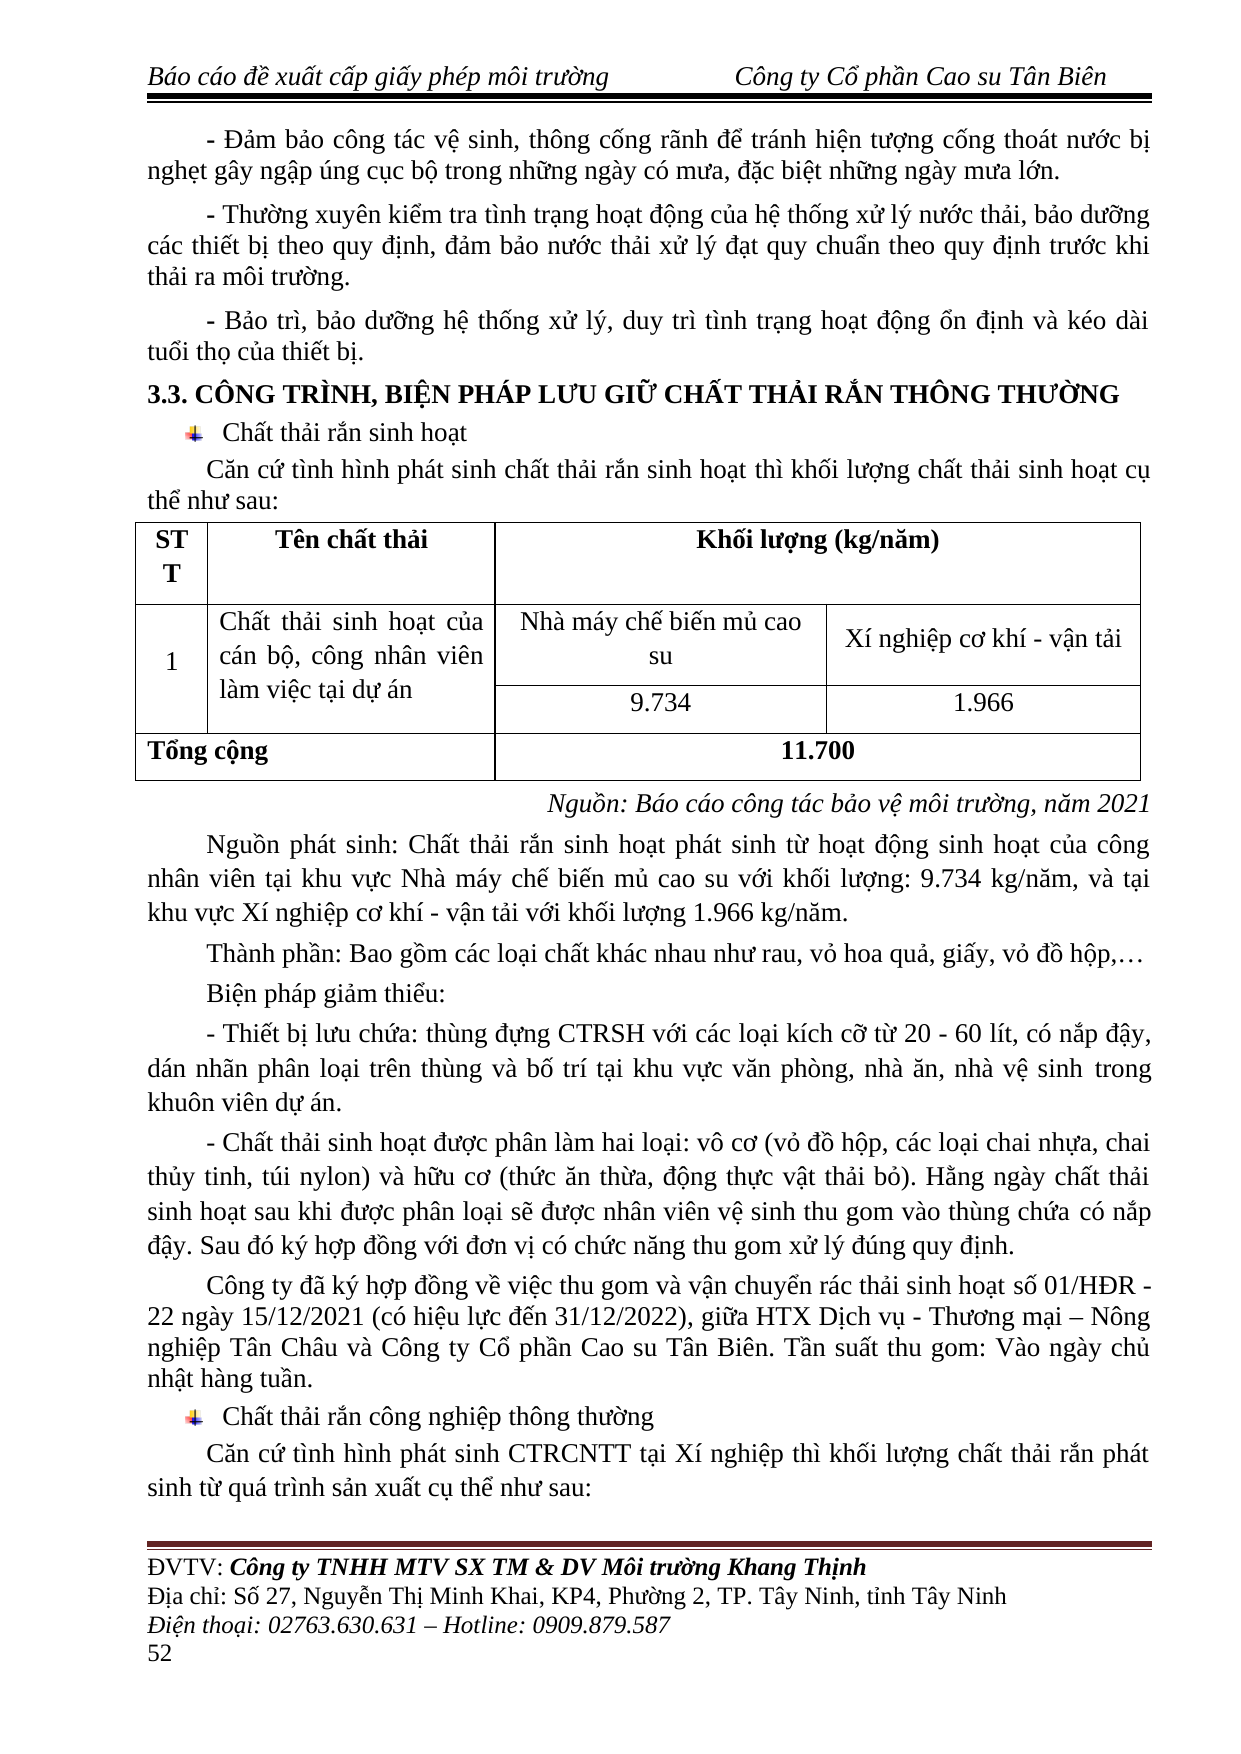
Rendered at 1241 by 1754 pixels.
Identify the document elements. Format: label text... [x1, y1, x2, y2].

text - Chất thải sinh hoạt được phân làm hai loại: vô cơ (vỏ đồ hộp, các loại chai nhựa, chai thủy tinh, túi nylon) và hữu cơ (thức ăn thừa, động thực vật thải bỏ). Hằng ngày chất thải sinh hoạt sau khi được phân loại sẽ được nhân viên vệ sinh thu gom vào thùng chứa có nắp đậy. Sau đó ký hợp đồng với đơn vị có chức năng thu gom xử lý đúng quy định. [147, 1126, 1152, 1260]
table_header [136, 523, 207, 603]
text - Thiết bị lưu chứa: thùng đựng CTRSH với các loại kích cỡ từ 20 - 60 lít, có nắp đậy, dán nhãn phân loại trên thùng và bố trí tại khu vực văn phòng, nhà ăn, nhà vệ sinh trong khuôn viên dự án. [147, 1017, 1152, 1117]
list Chất thải rắn công nghiệp thông thường [184, 1400, 1152, 1431]
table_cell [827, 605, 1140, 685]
list Chất thải rắn sinh hoạt [184, 416, 1152, 447]
text Công ty đã ký hợp đồng về việc thu gom và vận chuyển rác thải sinh hoạt số 01/HĐR -22 ngày 15/12/2021 (có hiệu lực đến 31/12/2022), giữa HTX Dịch vụ - Thương mại – Nông nghiệp Tân Châu và Công ty Cổ phần Cao su Tân Biên. Tần suất thu gom: Vào ngày chủ nhật hàng tuần. [147, 1269, 1152, 1394]
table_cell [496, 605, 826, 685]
text Căn cứ tình hình phát sinh CTRCNTT tại Xí nghiệp thì khối lượng chất thải rắn phát sinh từ quá trình sản xuất cụ thể như sau: [147, 1437, 1152, 1503]
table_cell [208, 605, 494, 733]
text - Bảo trì, bảo dưỡng hệ thống xử lý, duy trì tình trạng hoạt động ổn định và kéo dài tuổi thọ của thiết bị. [147, 304, 1152, 366]
text Nguồn phát sinh: Chất thải rắn sinh hoạt phát sinh từ hoạt động sinh hoạt của công nhân viên tại khu vực Nhà máy chế biến mủ cao su với khối lượng: 9.734 kg/năm, và tại khu vực Xí nghiệp cơ khí - vận tải với khối lượng 1.966 kg/năm. [147, 828, 1152, 927]
text - Thường xuyên kiểm tra tình trạng hoạt động của hệ thống xử lý nước thải, bảo dưỡng các thiết bị theo quy định, đảm bảo nước thải xử lý đạt quy chuẩn theo quy định trước khi thải ra môi trường. [147, 198, 1152, 291]
text - Đảm bảo công tác vệ sinh, thông cống rãnh để tránh hiện tượng cống thoát nước bị nghẹt gây ngập úng cục bộ trong những ngày có mưa, đặc biệt những ngày mưa lớn. [147, 123, 1152, 185]
text 3.3. CÔNG TRÌNH, BIỆN PHÁP LƯU GIỮ CHẤT THẢI RẮN THÔNG THƯỜNG [147, 378, 1152, 410]
picture [185, 424, 203, 442]
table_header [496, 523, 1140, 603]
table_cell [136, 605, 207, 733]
text Biện pháp giảm thiểu: [147, 977, 1152, 1008]
picture [185, 1408, 203, 1426]
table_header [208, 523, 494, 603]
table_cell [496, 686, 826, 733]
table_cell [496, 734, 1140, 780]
text Nguồn: Báo cáo công tác bảo vệ môi trường, năm 2021 [147, 787, 1152, 819]
text Căn cứ tình hình phát sinh chất thải rắn sinh hoạt thì khối lượng chất thải sinh hoạt cụ thể như sau: [147, 453, 1152, 516]
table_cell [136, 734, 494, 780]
text Thành phần: Bao gồm các loại chất khác nhau như rau, vỏ hoa quả, giấy, vỏ đồ hộp,… [147, 937, 1152, 968]
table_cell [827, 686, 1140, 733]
